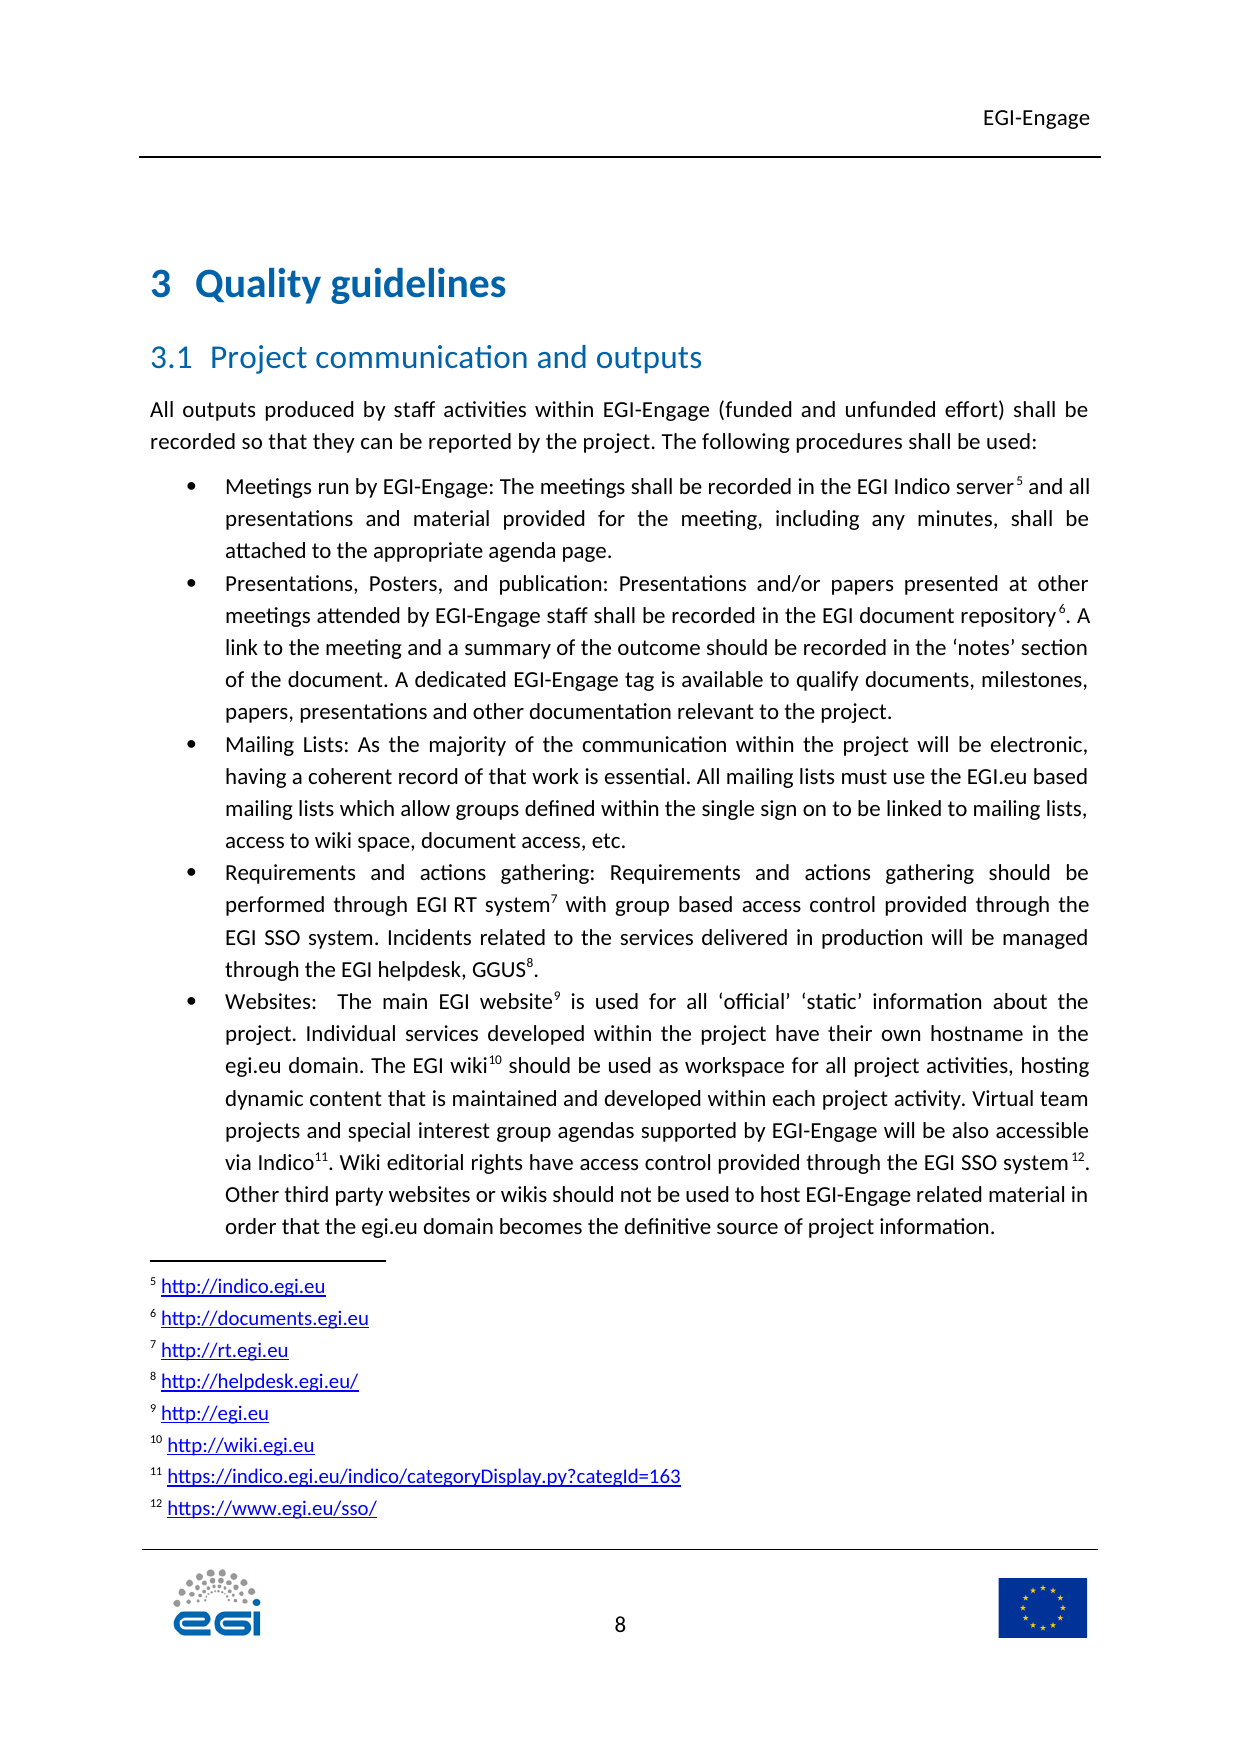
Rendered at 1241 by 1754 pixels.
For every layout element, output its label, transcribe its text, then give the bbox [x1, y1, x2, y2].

picture [998, 1578, 1088, 1638]
list Presentations, Posters, and publication: Presentations and/or papers presented at other meetings attended by EGI-Engage staff shall be recorded in the EGI document repository. A link to the meeting and a summary of the outcome should be recorded in the ‘notes’ section of the document. A dedicated EGI-Engage tag is available to qualify documents, milestones, papers, presentations and other documentation relevant to the project. [187, 569, 1090, 726]
subtitle Quality guidelines [150, 257, 1090, 308]
list Mailing Lists: As the majority of the communication within the project will be electronic, having a coherent record of that work is essential. All mailing lists must use the EGI.eu based mailing lists which allow groups defined within the single sign on to be linked to mailing lists, access to wiki space, document access, etc. [187, 730, 1090, 854]
picture [153, 1567, 279, 1638]
list Meetings run by EGI-Engage: The meetings shall be recorded in the EGI Indico server and all presentations and material provided for the meeting, including any minutes, shall be attached to the appropriate agenda page. [187, 472, 1090, 564]
list Websites: The main EGI website is used for all ‘official’ ‘static’ information about the project. Individual services developed within the project have their own hostname in the egi.eu domain. The EGI wiki should be used as workspace for all project activities, hosting dynamic content that is maintained and developed within each project activity. Virtual team projects and special interest group agendas supported by EGI-Engage will be also accessible via Indico. Wiki editorial rights have access control provided through the EGI SSO system. Other third party websites or wikis should not be used to host EGI-Engage related material in order that the egi.eu domain becomes the definitive source of project information. [187, 987, 1090, 1241]
list Requirements and actions gathering: Requirements and actions gathering should be performed through EGI RT system with group based access control provided through the EGI SSO system. Incidents related to the services delivered in production will be managed through the EGI helpdesk, GGUS. [187, 858, 1090, 983]
subtitle Project communication and outputs [150, 336, 1090, 377]
text All outputs produced by staff activities within EGI-Engage (funded and unfunded effort) shall be recorded so that they can be reported by the project. The following procedures shall be used: [150, 395, 1090, 456]
